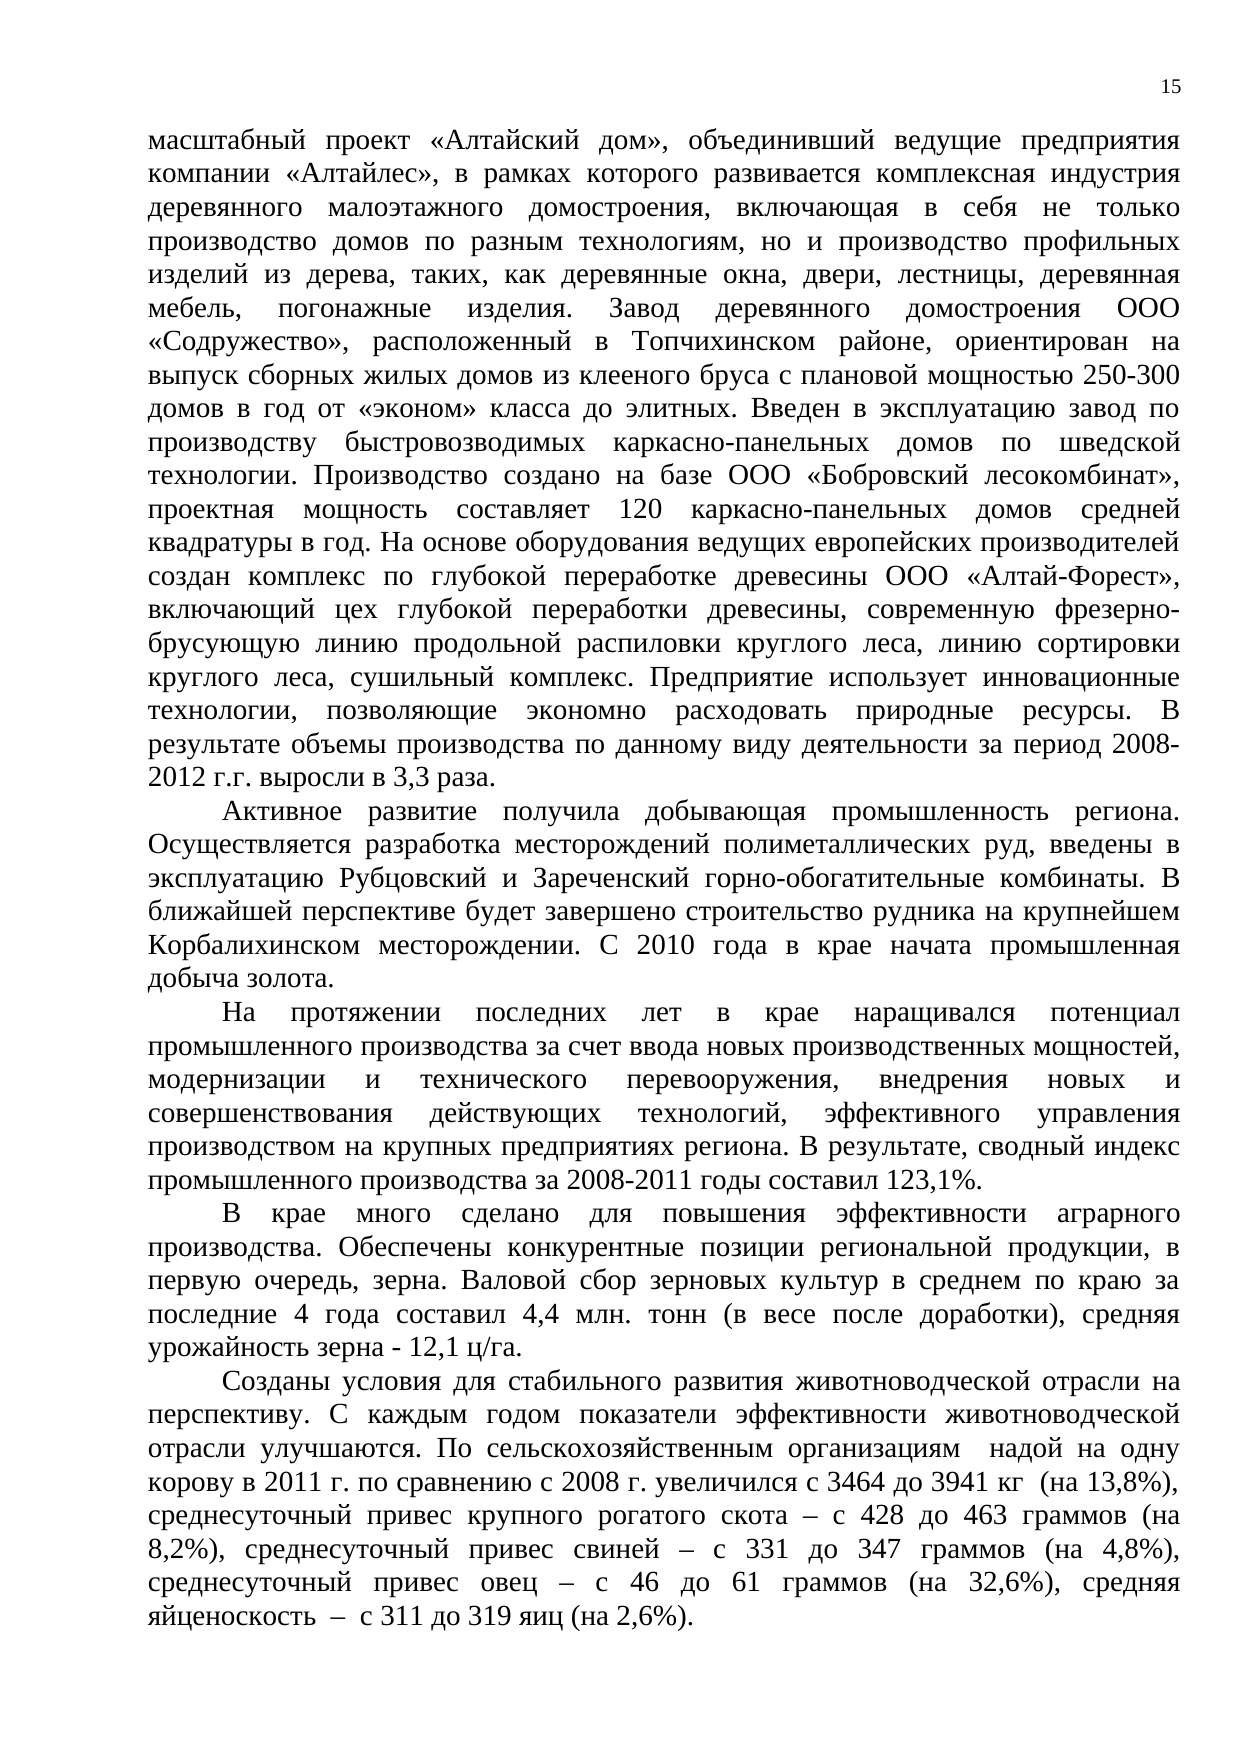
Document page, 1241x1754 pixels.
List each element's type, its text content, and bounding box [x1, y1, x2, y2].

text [148, 122, 1181, 793]
text Активное развитие получила добывающая промышленность региона. Осуществляется разработка месторождений полиметаллических руд, введены в эксплуатацию Рубцовский и Зареченский горно-обогатительные комбинаты. В ближайшей перспективе будет завершено строительство рудника на крупнейшем Корбалихинском месторождении. С 2010 года в крае начата промышленная добыча золота. [148, 793, 1181, 994]
text На протяжении последних лет в крае наращивался потенциал промышленного производства за счет ввода новых производственных мощностей, модернизации и технического перевооружения, внедрения новых и совершенствования действующих технологий, эффективного управления производством на крупных предприятиях региона. В результате, сводный индекс промышленного производства за 2008-2011 годы составил 123,1%. [148, 994, 1181, 1195]
text В крае много сделано для повышения эффективности аграрного производства. Обеспечены конкурентные позиции региональной продукции, в первую очередь, зерна. Валовой сбор зерновых культур в среднем по краю за последние 4 года составил 4,4 млн. тонн (в весе после доработки), средняя урожайность зерна - 12,1 ц/га. [148, 1195, 1181, 1363]
text Созданы условия для стабильного развития животноводческой отрасли на перспективу. С каждым годом показатели эффективности животноводческой отрасли улучшаются. По сельскохозяйственным организациям надой на одну корову в 2011 г. по сравнению с 2008 г. увеличился с 3464 до 3941 кг (на 13,8%), среднесуточный привес крупного рогатого скота – с 428 до 463 граммов (на 8,2%), среднесуточный привес свиней – с 331 до 347 граммов (на 4,8%), среднесуточный привес овец – с 46 до 61 граммов (на 32,6%), средняя яйценоскость – с 311 до 319 яиц (на 2,6%). [148, 1363, 1181, 1631]
